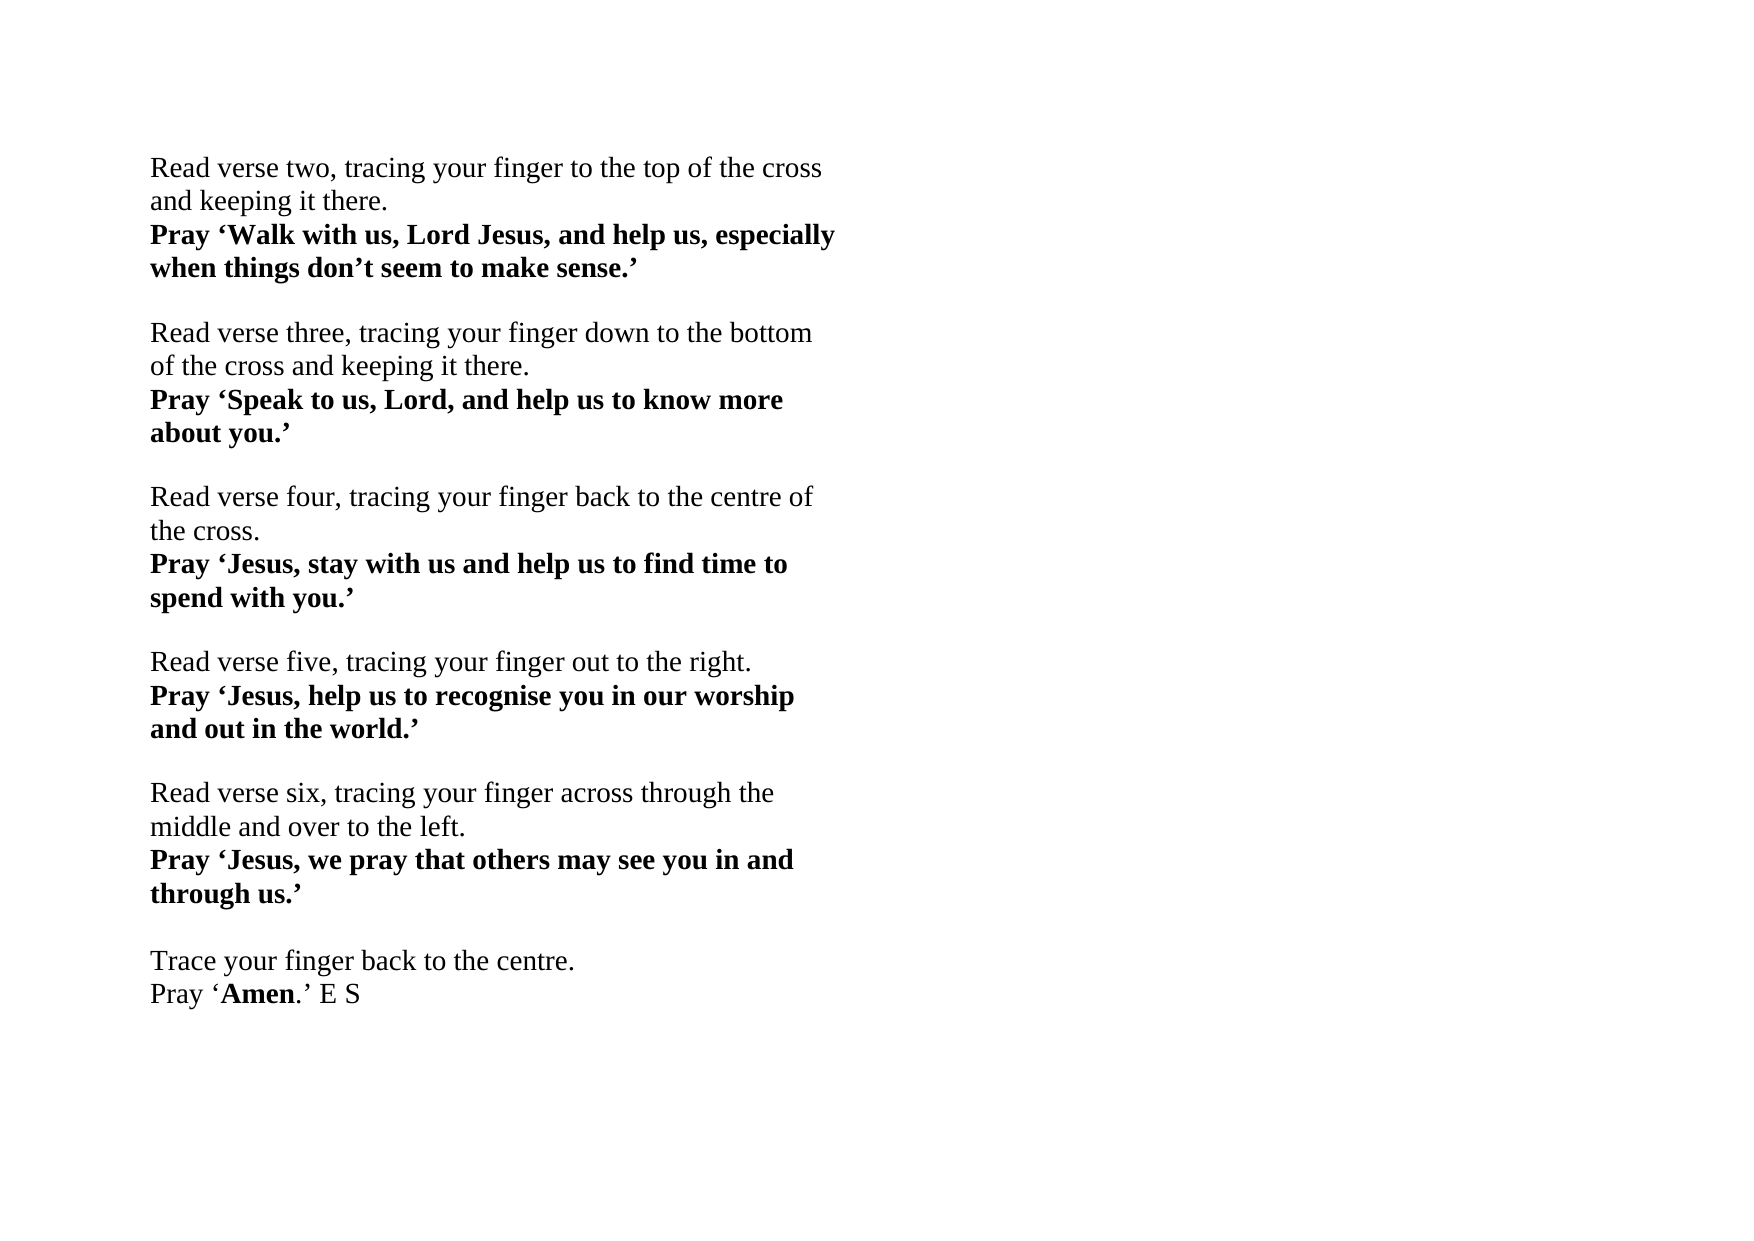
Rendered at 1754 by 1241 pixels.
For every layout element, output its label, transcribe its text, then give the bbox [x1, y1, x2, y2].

text Read verse two, tracing your finger to the top of the cross and keeping it there. Pray ‘Walk with us, Lord Jesus, and help us, especially when things don’t seem to make sense.’ [150, 150, 840, 315]
text Trace your finger back to the centre. Pray ‘Amen.’ E S [150, 943, 840, 1010]
text Read verse four, tracing your finger back to the centre of the cross. Pray ‘Jesus, stay with us and help us to find time to spend with you.’ [150, 479, 840, 644]
text Read verse three, tracing your finger down to the bottom of the cross and keeping it there. Pray ‘Speak to us, Lord, and help us to know more about you.’ [150, 315, 840, 479]
text Read verse six, tracing your finger across through the middle and over to the left. Pray ‘Jesus, we pray that others may see you in and through us.’ [150, 775, 840, 909]
text Read verse five, tracing your finger out to the right. Pray ‘Jesus, help us to recognise you in our worship and out in the world.’ [150, 644, 840, 775]
